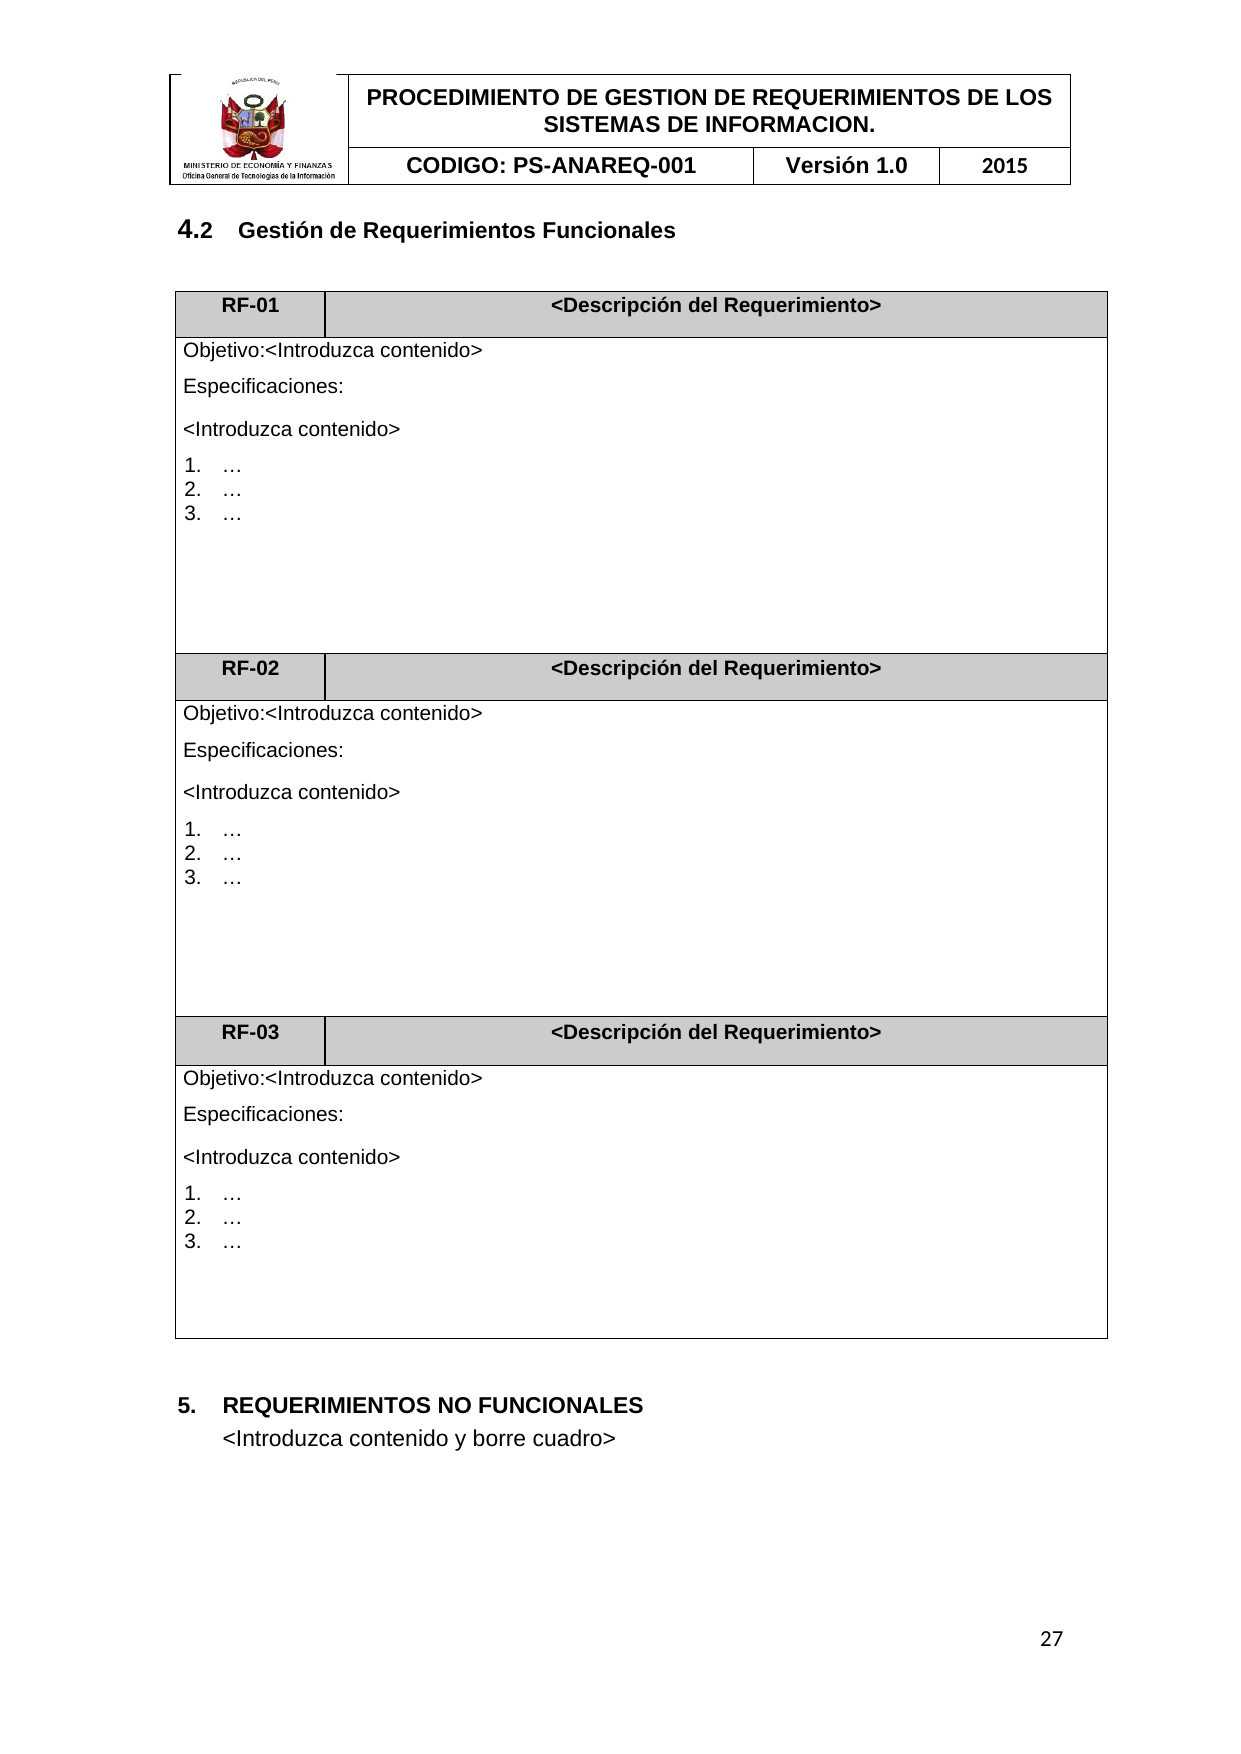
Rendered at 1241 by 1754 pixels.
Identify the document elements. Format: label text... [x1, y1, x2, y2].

table_cell Objetivo:<Introduzca contenido> Especificaciones: <Introduzca contenido> … … … [176, 701, 1107, 1016]
subtitle 4.2 Gestión de Requerimientos Funcionales [177, 213, 1063, 244]
table_header RF-01 [176, 292, 324, 337]
text <Introduzca contenido y borre cuadro> [222, 1425, 1063, 1451]
table_cell RF-03 [176, 1017, 324, 1065]
table_cell RF-02 [176, 654, 324, 700]
subtitle REQUERIMIENTOS NO FUNCIONALES [177, 1392, 1063, 1419]
table_cell Objetivo:<Introduzca contenido> Especificaciones: <Introduzca contenido> … … … [176, 338, 1107, 652]
picture [181, 74, 337, 184]
table_header <Descripción del Requerimiento> [326, 292, 1107, 337]
table_cell <Descripción del Requerimiento> [326, 654, 1107, 700]
table_cell <Descripción del Requerimiento> [326, 1017, 1107, 1065]
table_cell Objetivo:<Introduzca contenido> Especificaciones: <Introduzca contenido> … … … [176, 1066, 1107, 1338]
